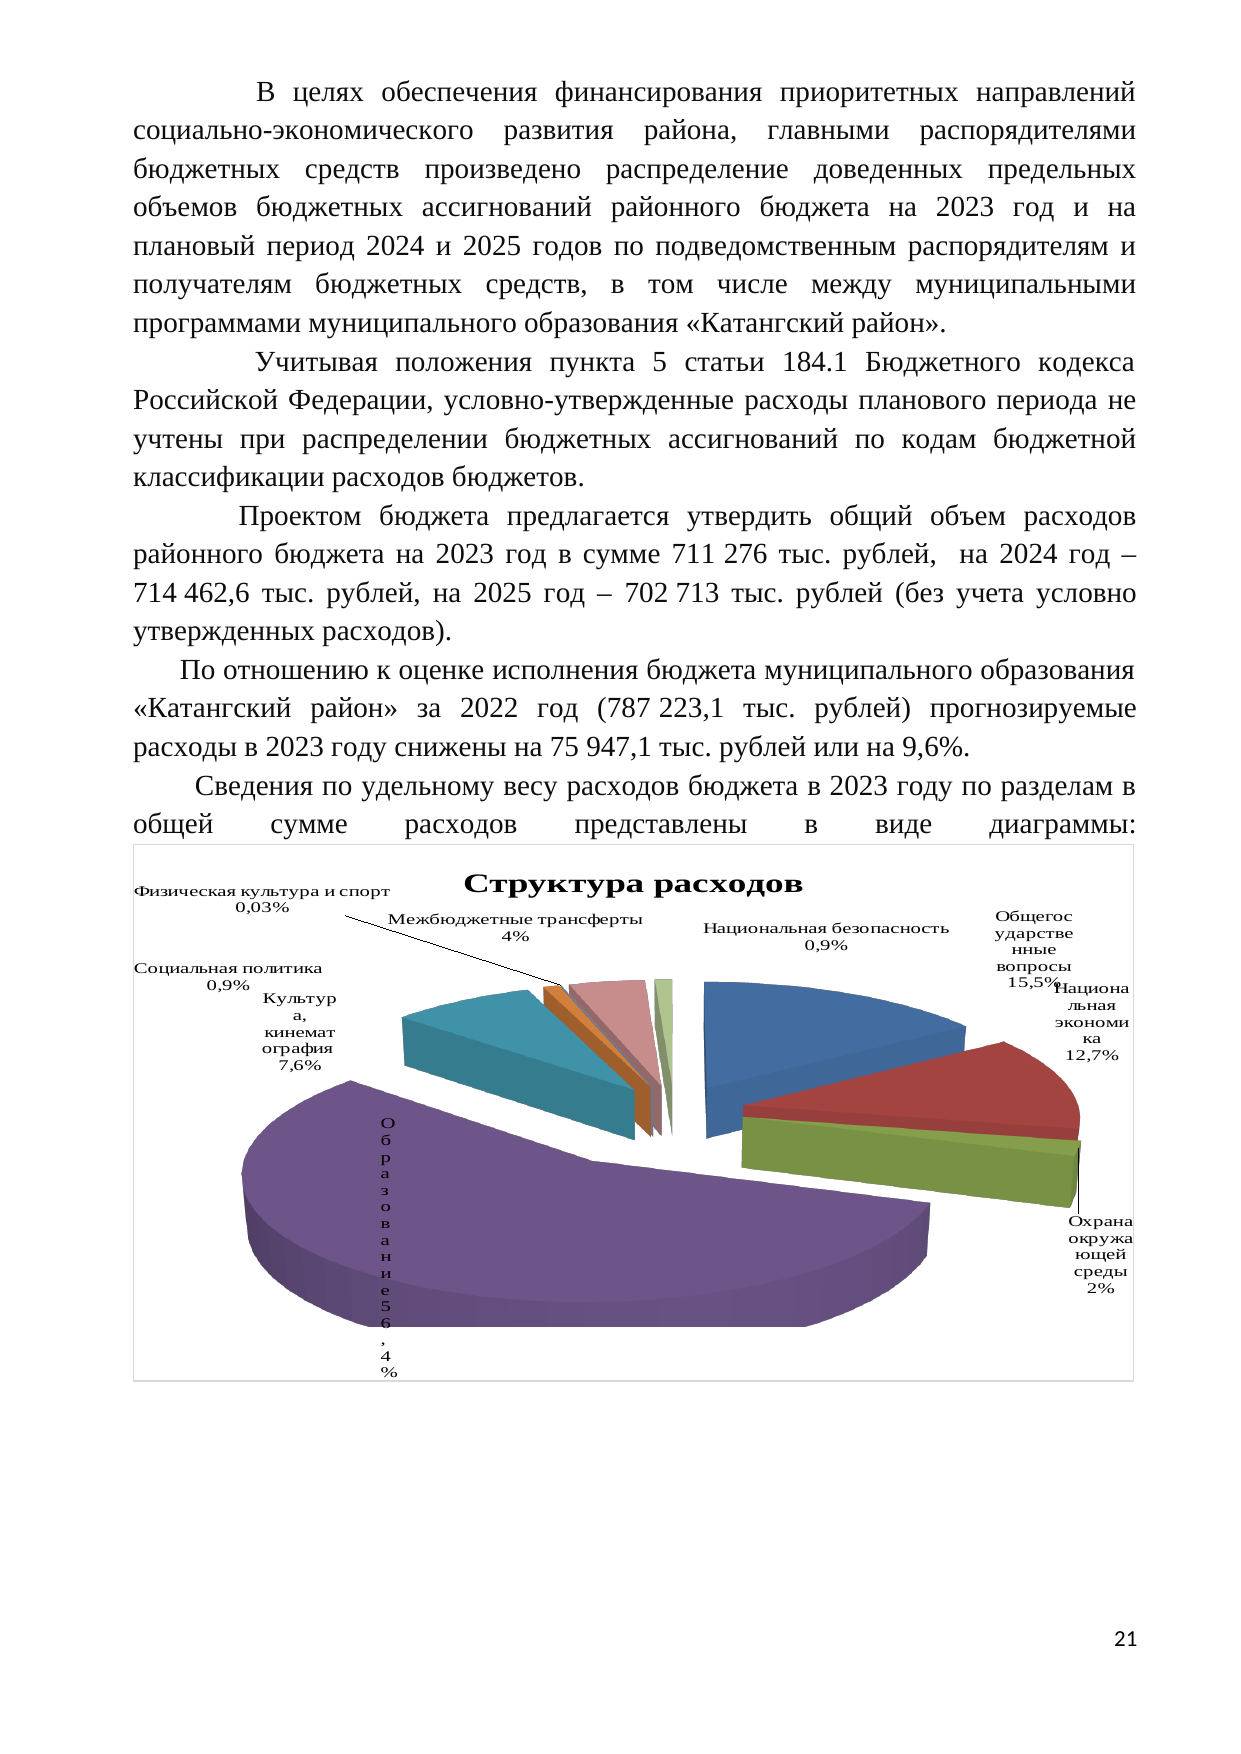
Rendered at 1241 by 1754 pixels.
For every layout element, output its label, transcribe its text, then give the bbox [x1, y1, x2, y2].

text По отношению к оценке исполнения бюджета муниципального образования «Катангский район» за 2022 год (787 223,1 тыс. рублей) прогнозируемые расходы в 2023 году снижены на 75 947,1 тыс. рублей или на 9,6%. [133, 652, 1137, 763]
text Учитывая положения пункта 5 статьи 184.1 Бюджетного кодекса Российской Федерации, условно-утвержденные расходы планового периода не учтены при распределении бюджетных ассигнований по кодам бюджетной классификации расходов бюджетов. [133, 344, 1137, 493]
text Проектом бюджета предлагается утвердить общий объем расходов районного бюджета на 2023 год в сумме 711 276 тыс. рублей, на 2024 год – 714 462,6 тыс. рублей, на 2025 год – 702 713 тыс. рублей (без учета условно утвержденных расходов). [133, 498, 1137, 647]
text Сведения по удельному весу расходов бюджета в 2023 году по разделам в общей сумме расходов представлены в виде диаграммы: [133, 768, 1137, 1602]
text В целях обеспечения финансирования приоритетных направлений социально-экономического развития района, главными распорядителями бюджетных средств произведено распределение доведенных предельных объемов бюджетных ассигнований районного бюджета на 2023 год и на плановый период 2024 и 2025 годов по подведомственным распорядителям и получателям бюджетных средств, в том числе между муниципальными программами муниципального образования «Катангский район». [133, 74, 1137, 339]
